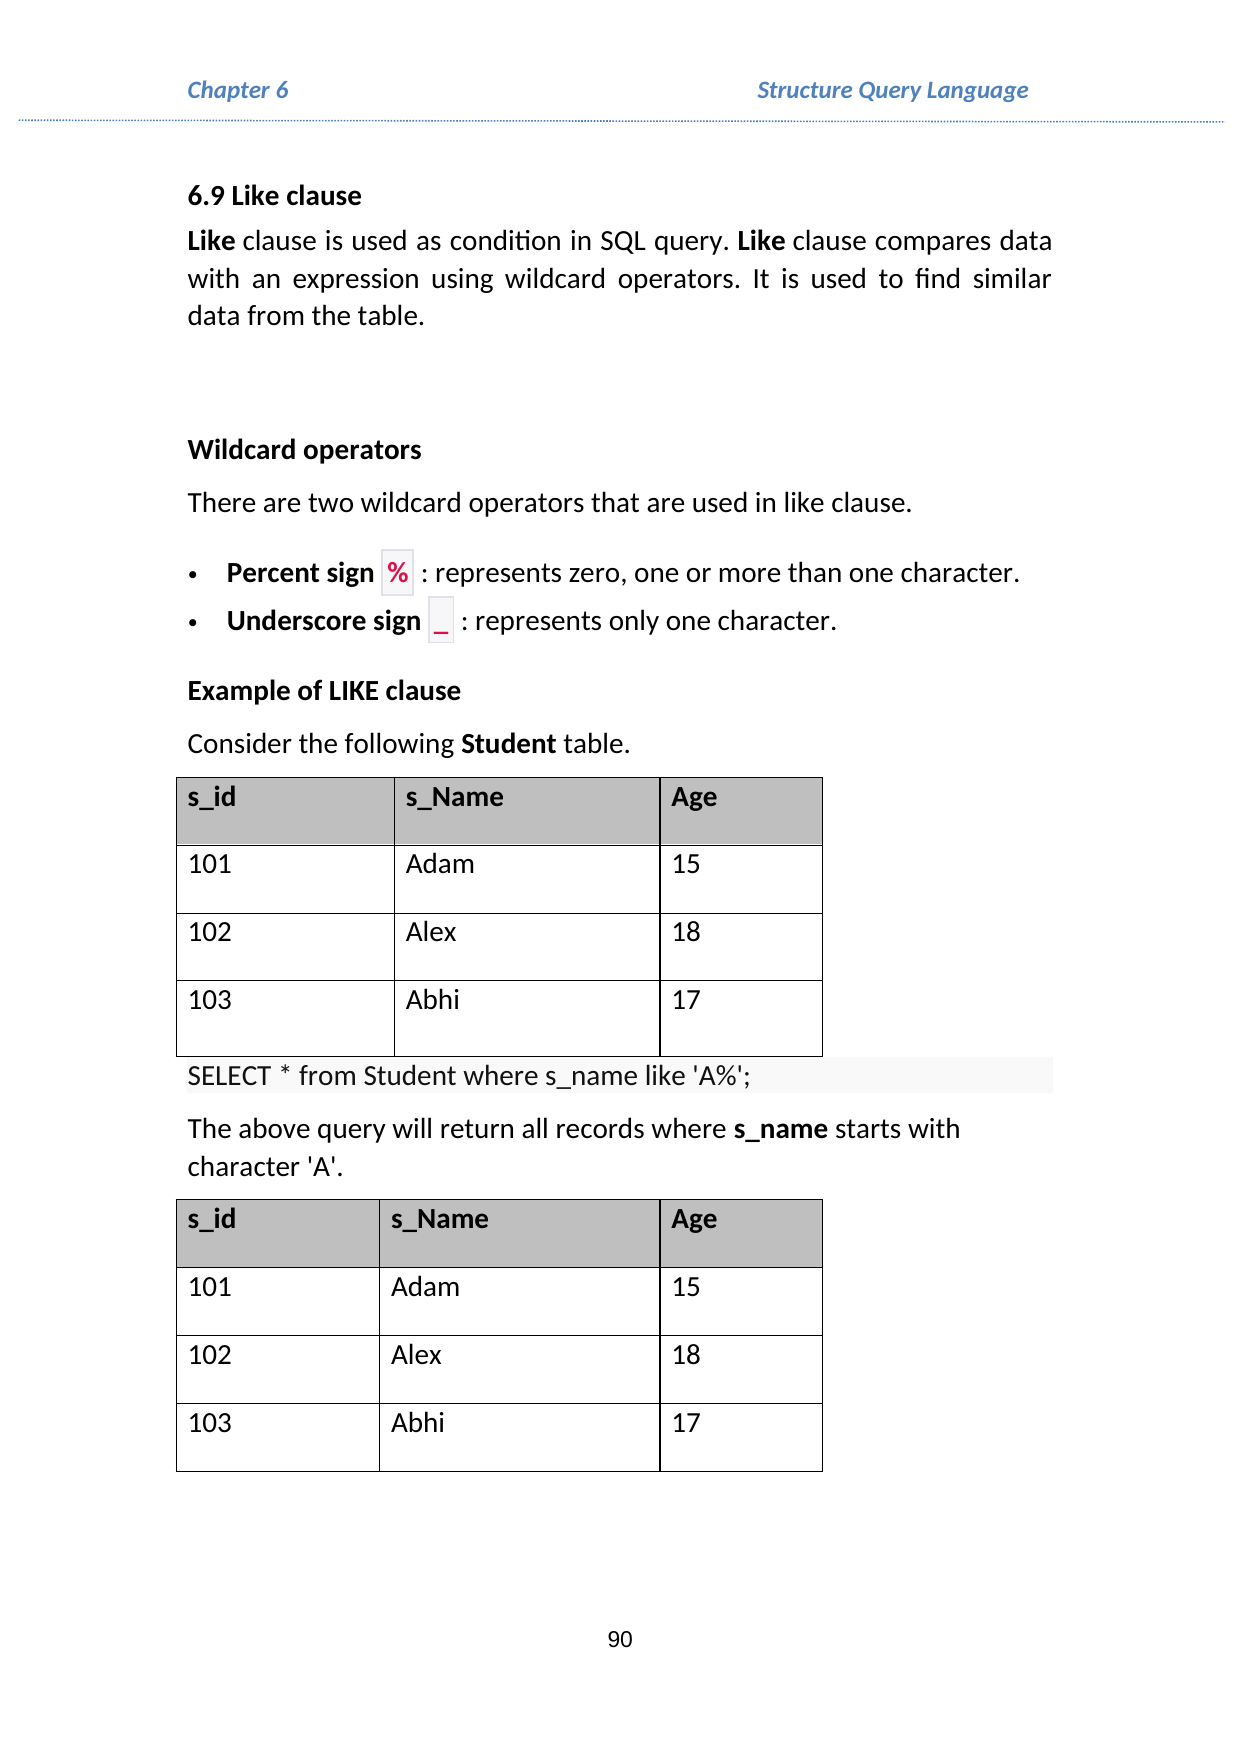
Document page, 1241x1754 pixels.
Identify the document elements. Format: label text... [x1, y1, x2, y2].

text SELECT * from Student where s_name like 'A%'; [187, 1057, 1053, 1093]
text Consider the following Student table. [187, 723, 1053, 761]
table_cell Adam [395, 846, 659, 912]
text Like clause is used as condition in SQL query. Like clause compares data with an expression using wildcard operators. It is used to find similar data from the table. [187, 220, 1053, 333]
table_header s_Name [380, 1200, 659, 1267]
table_cell 103 [177, 1404, 379, 1471]
table_header s_id [177, 778, 394, 844]
list Underscore sign _ : represents only one character. [189, 596, 428, 643]
text Example of LIKE clause [187, 672, 1053, 708]
table_cell Adam [380, 1268, 659, 1335]
list Underscore sign _ : represents only one character. [454, 596, 1053, 643]
table_header Age [661, 1200, 822, 1267]
text 6.9 Like clause [187, 150, 1053, 212]
table_cell 18 [661, 1336, 822, 1403]
table_cell 17 [661, 1404, 822, 1471]
text The above query will return all records where s_name starts with character 'A'. [187, 1108, 1053, 1183]
list Percent sign % : represents zero, one or more than one character. [414, 549, 1053, 596]
list Percent sign % : represents zero, one or more than one character. [189, 549, 381, 596]
table_cell 102 [177, 1336, 379, 1403]
table_cell Alex [380, 1336, 659, 1403]
table_cell 101 [177, 1268, 379, 1335]
table_header s_id [177, 1200, 379, 1267]
table_cell 15 [661, 1268, 822, 1335]
table_cell 103 [177, 981, 394, 1056]
table_cell Abhi [380, 1404, 659, 1471]
table_cell 17 [661, 981, 822, 1056]
table_header s_Name [395, 778, 659, 844]
table_cell 102 [177, 914, 394, 980]
table_cell 18 [661, 914, 822, 980]
text There are two wildcard operators that are used in like clause. [187, 482, 1053, 520]
table_cell Alex [395, 914, 659, 980]
table_cell Abhi [395, 981, 659, 1056]
table_cell 15 [661, 846, 822, 912]
table_header Age [661, 778, 822, 844]
table_cell 101 [177, 846, 394, 912]
text Wildcard operators [187, 431, 1053, 467]
